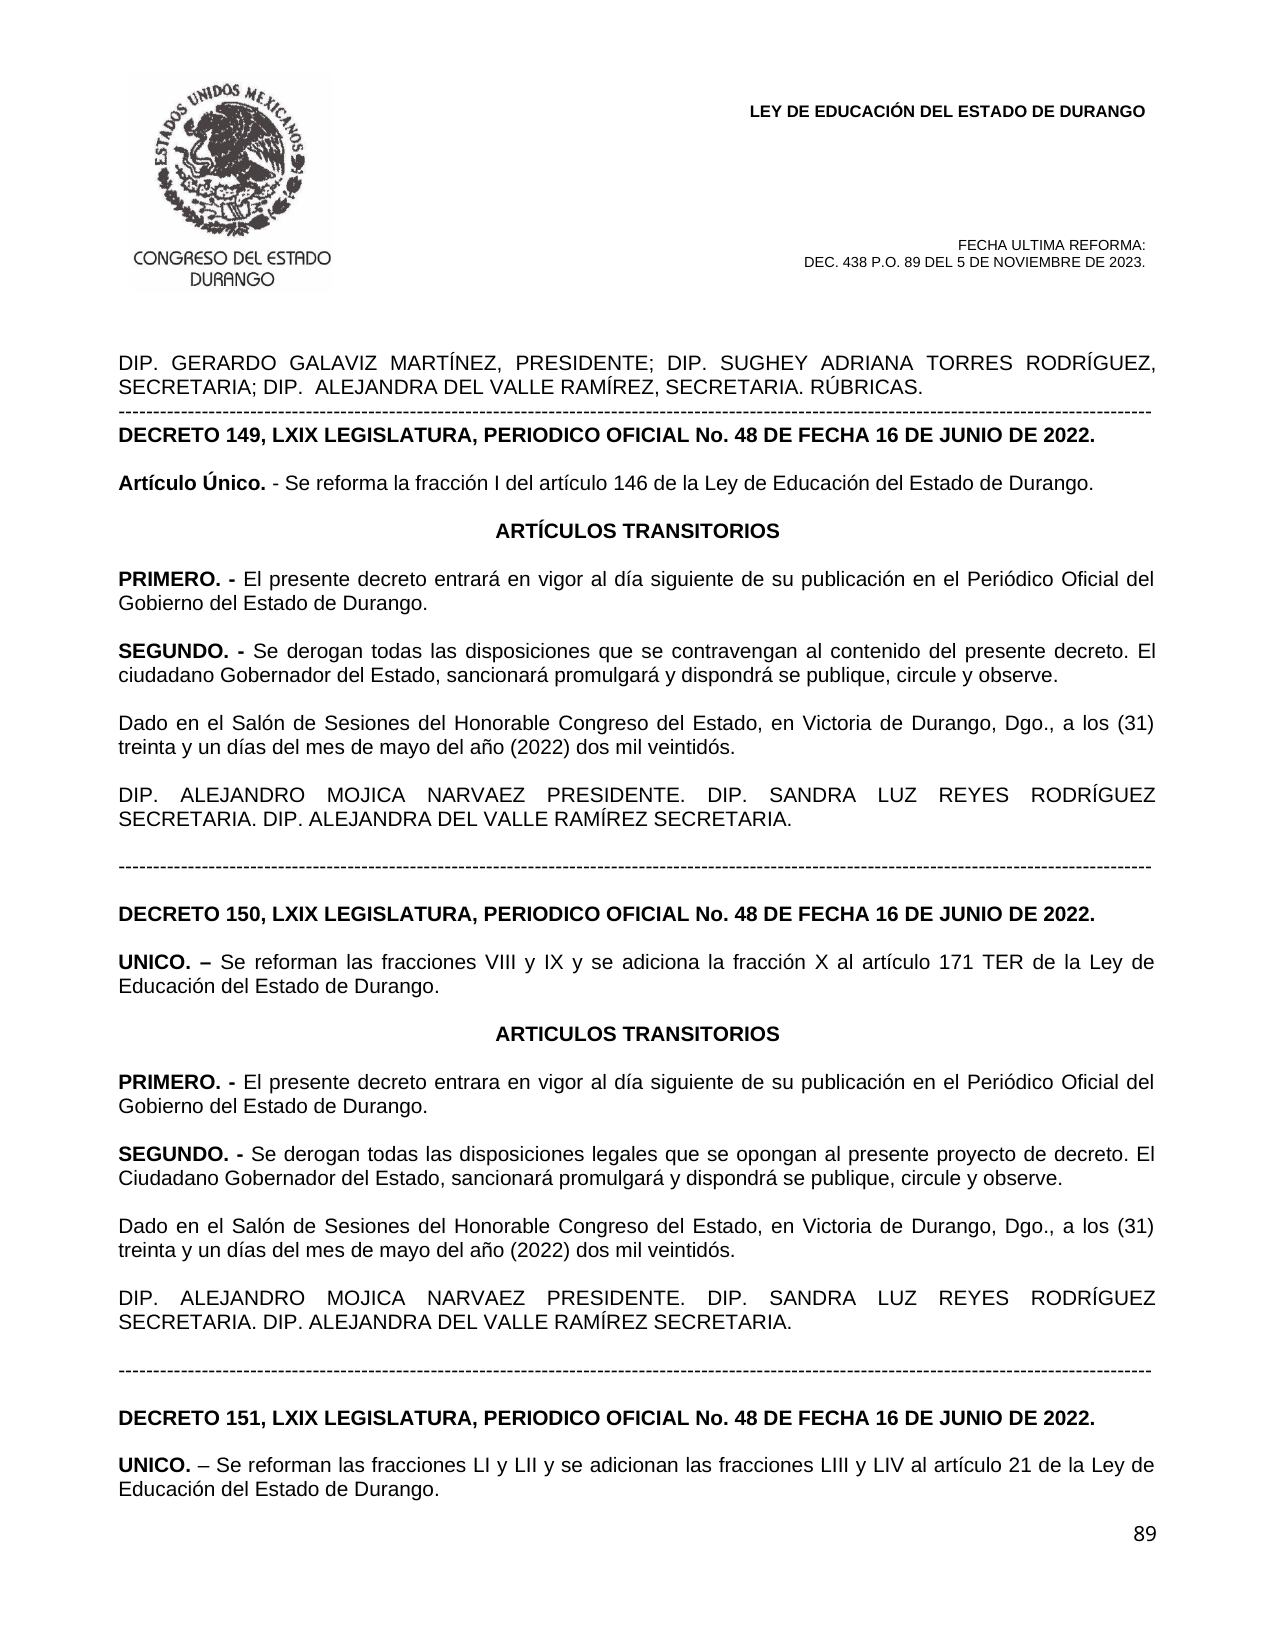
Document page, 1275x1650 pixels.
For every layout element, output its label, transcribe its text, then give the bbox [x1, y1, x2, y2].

picture [129, 73, 333, 293]
text ARTÍCULOS TRANSITORIOS [118, 519, 1157, 543]
text UNICO. – Se reforman las fracciones LI y LII y se adicionan las fracciones LIII y LIV al artículo 21 de la Ley de Educación del Estado de Durango. [118, 1453, 1157, 1501]
text PRIMERO. - El presente decreto entrará en vigor al día siguiente de su publicación en el Periódico Oficial del Gobierno del Estado de Durango. [118, 567, 1157, 615]
text Artículo Único. - Se reforma la fracción I del artículo 146 de la Ley de Educación del Estado de Durango. [118, 471, 1157, 495]
text UNICO. – Se reforman las fracciones VIII y IX y se adiciona la fracción X al artículo 171 TER de la Ley de Educación del Estado de Durango. [118, 950, 1157, 998]
text ----------------------------------------------------------------------------------------------------------------------------------------------------- [118, 854, 1157, 878]
text ARTICULOS TRANSITORIOS [118, 1022, 1157, 1046]
text DECRETO 151, LXIX LEGISLATURA, PERIODICO OFICIAL No. 48 DE FECHA 16 DE JUNIO DE 2022. [118, 1405, 1157, 1429]
text DECRETO 150, LXIX LEGISLATURA, PERIODICO OFICIAL No. 48 DE FECHA 16 DE JUNIO DE 2022. [118, 902, 1157, 926]
text DIP. GERARDO GALAVIZ MARTÍNEZ, PRESIDENTE; DIP. SUGHEY ADRIANA TORRES RODRÍGUEZ, SECRETARIA; DIP. ALEJANDRA DEL VALLE RAMÍREZ, secretaria. RÚBRICAS. [118, 351, 1157, 399]
text ----------------------------------------------------------------------------------------------------------------------------------------------------- [118, 1357, 1157, 1381]
text DIP. ALEJANDRO MOJICA NARVAEZ PRESIDENTE. DIP. SANDRA LUZ REYES RODRÍGUEZ SECRETARIA. DIP. ALEJANDRA DEL VALLE RAMÍREZ SECRETARIA. [118, 782, 1157, 830]
text Dado en el Salón de Sesiones del Honorable Congreso del Estado, en Victoria de Durango, Dgo., a los (31) treinta y un días del mes de mayo del año (2022) dos mil veintidós. [118, 711, 1157, 758]
text PRIMERO. - El presente decreto entrara en vigor al día siguiente de su publicación en el Periódico Oficial del Gobierno del Estado de Durango. [118, 1070, 1157, 1118]
text ----------------------------------------------------------------------------------------------------------------------------------------------------- [118, 399, 1157, 423]
text Dado en el Salón de Sesiones del Honorable Congreso del Estado, en Victoria de Durango, Dgo., a los (31) treinta y un días del mes de mayo del año (2022) dos mil veintidós. [118, 1214, 1157, 1262]
text DIP. ALEJANDRO MOJICA NARVAEZ PRESIDENTE. DIP. SANDRA LUZ REYES RODRÍGUEZ SECRETARIA. DIP. ALEJANDRA DEL VALLE RAMÍREZ SECRETARIA. [118, 1286, 1157, 1333]
text SEGUNDO. - Se derogan todas las disposiciones que se contravengan al contenido del presente decreto. El ciudadano Gobernador del Estado, sancionará promulgará y dispondrá se publique, circule y observe. [118, 639, 1157, 687]
text DECRETO 149, LXIX LEGISLATURA, PERIODICO OFICIAL No. 48 DE FECHA 16 DE JUNIO DE 2022. [118, 423, 1157, 447]
